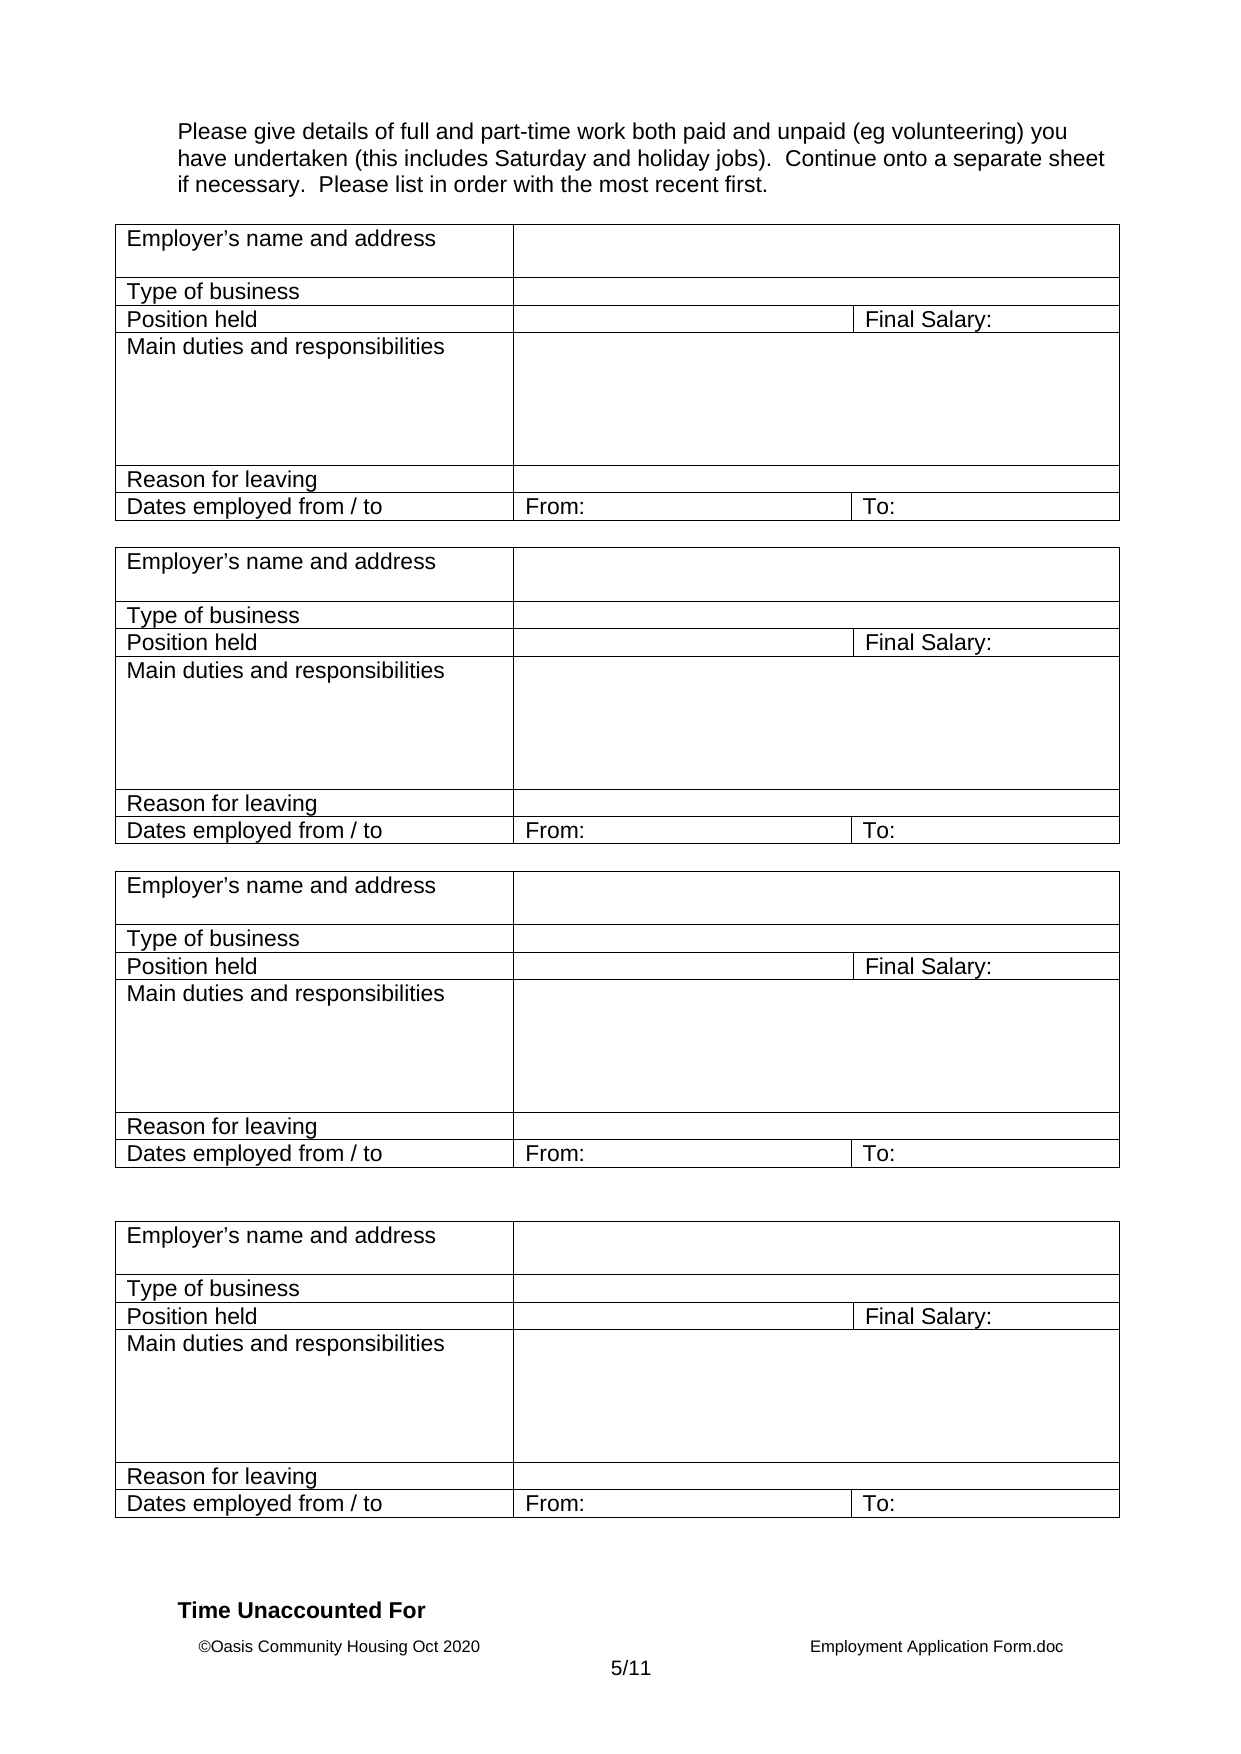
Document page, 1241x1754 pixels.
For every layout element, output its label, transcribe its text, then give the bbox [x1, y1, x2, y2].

table_cell [514, 980, 1119, 1112]
table_cell Position held [116, 1303, 513, 1329]
table_cell Dates employed from / to [116, 493, 513, 520]
table_cell [514, 1275, 1119, 1302]
table_cell To: [852, 493, 1119, 520]
table_cell Main duties and responsibilities [116, 333, 513, 465]
table_cell [514, 278, 1119, 305]
table_header [514, 225, 1119, 277]
table_cell Main duties and responsibilities [116, 980, 513, 1112]
table_cell From: [514, 1140, 851, 1167]
table_cell [514, 1303, 853, 1329]
table_cell Main duties and responsibilities [116, 657, 513, 788]
table_cell To: [852, 1490, 1119, 1517]
table_cell Reason for leaving [116, 1463, 513, 1489]
table_cell Final Salary: [854, 953, 1119, 979]
table_cell Position held [116, 953, 513, 979]
table_cell Reason for leaving [116, 466, 513, 492]
table_cell [514, 657, 1119, 788]
table_cell [514, 466, 1119, 492]
table_cell From: [514, 817, 851, 843]
text Please give details of full and part-time work both paid and unpaid (eg volunteering) you have undertaken (this includes Saturday and holiday jobs). Continue onto a separate sheet if necessary. Please list in order with the most recent first. [177, 118, 1122, 197]
table_cell [514, 1113, 1119, 1139]
table_cell [514, 333, 1119, 465]
table_cell Dates employed from / to [116, 1490, 513, 1517]
table_cell To: [852, 1140, 1119, 1167]
table_cell Type of business [116, 925, 513, 952]
table_header [514, 872, 1119, 924]
table_cell [514, 1463, 1119, 1489]
table_cell Type of business [116, 602, 513, 628]
table_cell [514, 925, 1119, 952]
table_header Employer’s name and address [116, 225, 513, 277]
table_header Employer’s name and address [116, 872, 513, 924]
table_cell [514, 953, 853, 979]
table_cell Final Salary: [854, 629, 1119, 656]
table_cell [514, 790, 1119, 816]
table_cell Position held [116, 306, 513, 332]
text Time Unaccounted For [177, 1597, 1122, 1623]
table_cell [514, 602, 1119, 628]
table_cell Reason for leaving [116, 790, 513, 816]
table_cell Position held [116, 629, 513, 656]
table_header [514, 1222, 1119, 1274]
table_cell Final Salary: [854, 1303, 1119, 1329]
table_cell [514, 1330, 1119, 1462]
table_cell To: [852, 817, 1119, 843]
table_header Employer’s name and address [116, 548, 513, 601]
table_header Employer’s name and address [116, 1222, 513, 1274]
table_header [514, 548, 1119, 601]
table_cell From: [514, 1490, 851, 1517]
table_cell [514, 306, 853, 332]
table_cell Main duties and responsibilities [116, 1330, 513, 1462]
table_cell [514, 629, 853, 656]
table_cell Reason for leaving [116, 1113, 513, 1139]
table_cell Dates employed from / to [116, 817, 513, 843]
table_cell Final Salary: [854, 306, 1119, 332]
table_cell Dates employed from / to [116, 1140, 513, 1167]
table_cell From: [514, 493, 851, 520]
table_cell Type of business [116, 278, 513, 305]
table_cell Type of business [116, 1275, 513, 1302]
